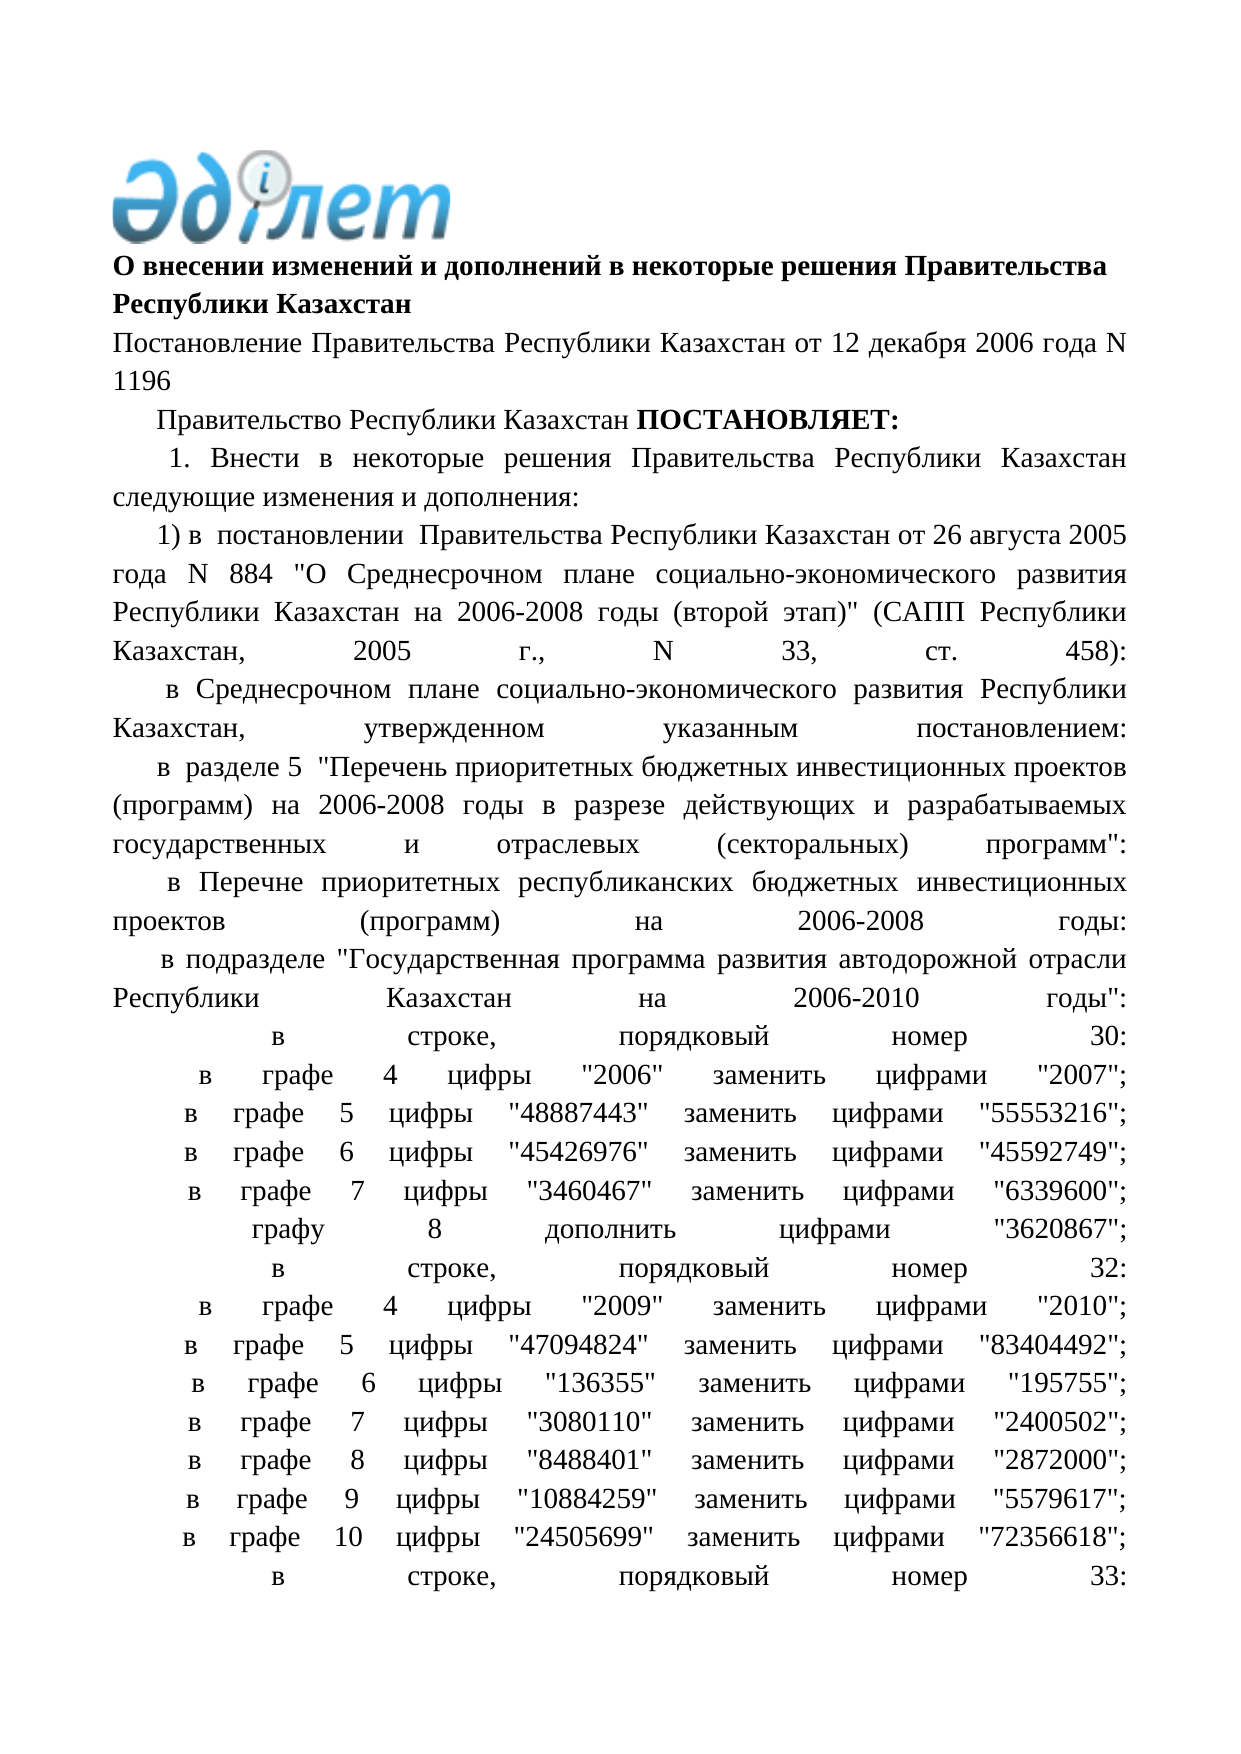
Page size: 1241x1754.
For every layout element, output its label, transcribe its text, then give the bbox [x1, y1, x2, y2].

text 1. Внести в некоторые решения Правительства Республики Казахстан следующие изменения и дополнения: [112, 440, 1128, 512]
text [112, 517, 1128, 1592]
text О внесении изменений и дополнений в некоторые решения Правительства Республики Казахстан [112, 248, 1128, 320]
text Правительство Республики Казахстан ПОСТАНОВЛЯЕТ: [112, 402, 1128, 435]
picture [112, 150, 451, 244]
text Постановление Правительства Республики Казахстан от 12 декабря 2006 года N 1196 [112, 325, 1128, 397]
